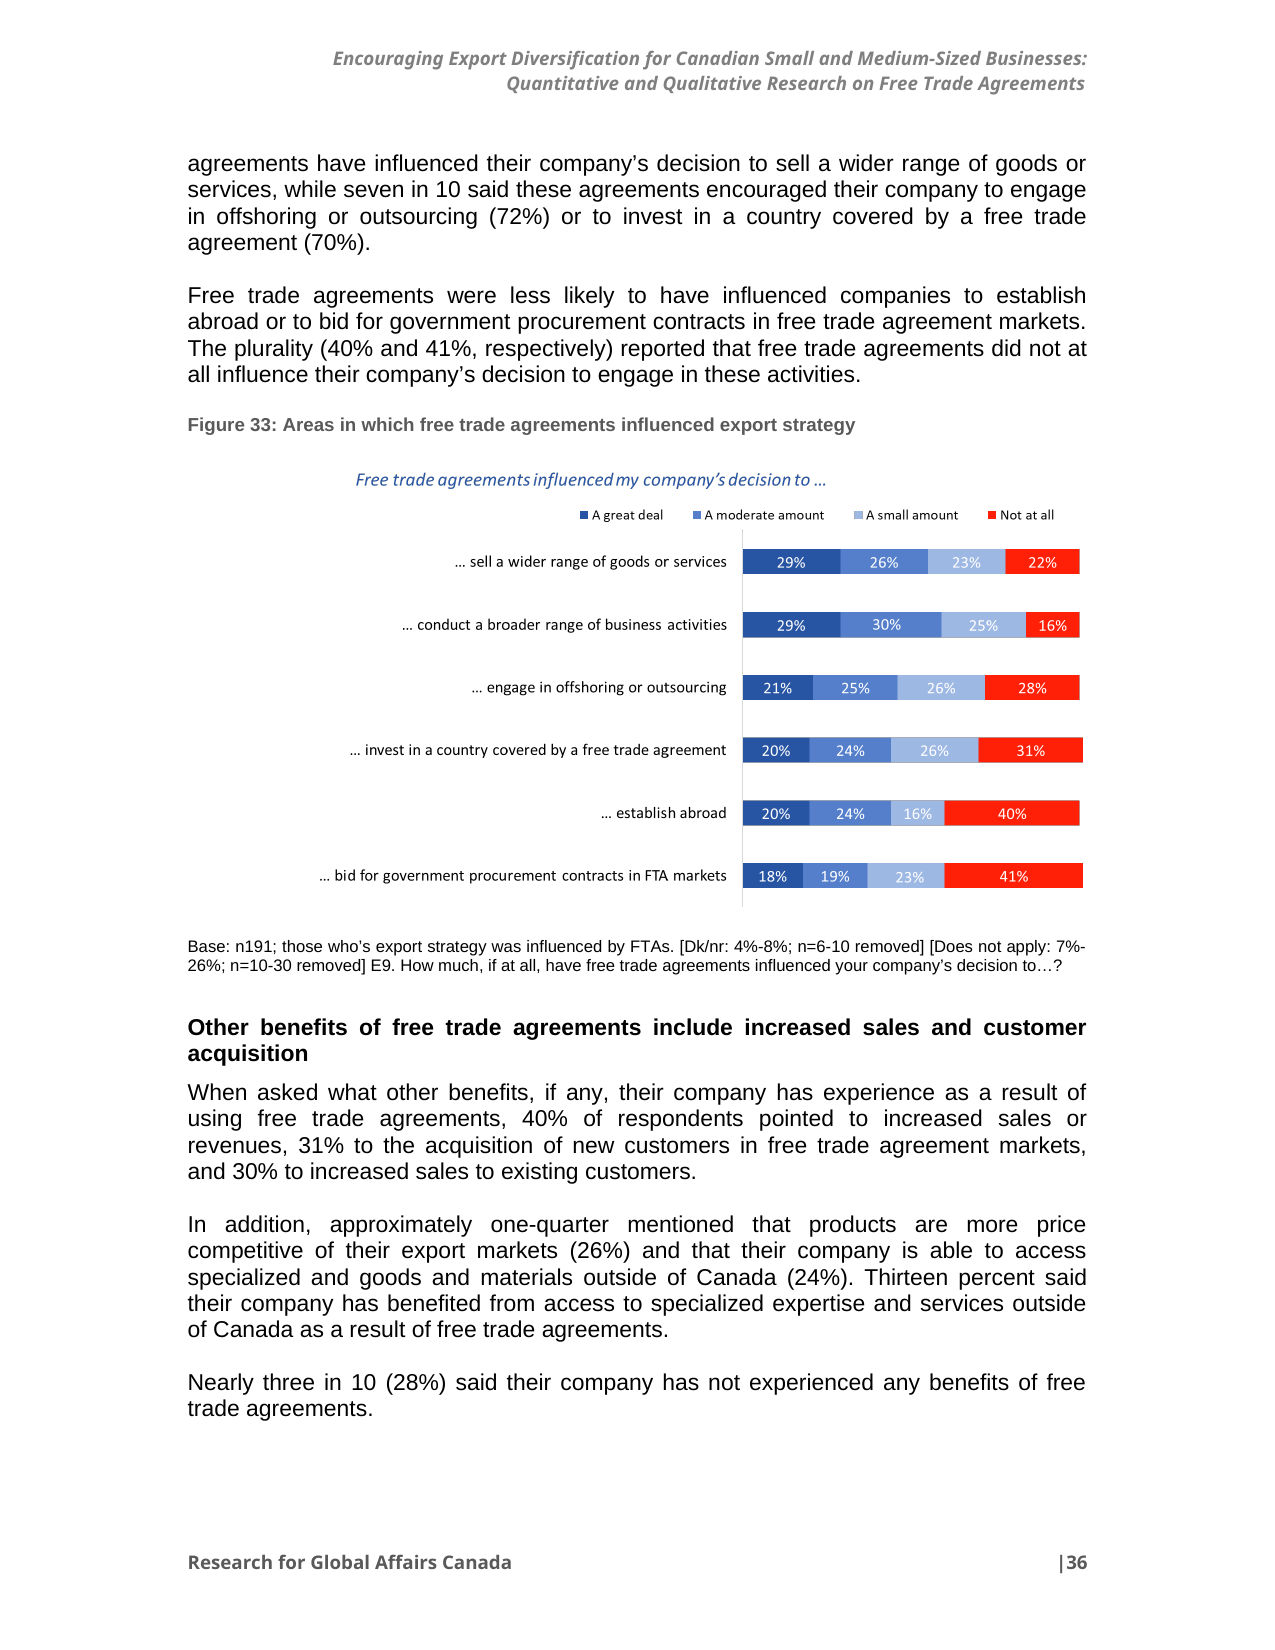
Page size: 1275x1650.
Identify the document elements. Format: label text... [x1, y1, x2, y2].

text Free trade agreements were less likely to have influenced companies to establish abroad or to bid for government procurement contracts in free trade agreement markets. The plurality (40% and 41%, respectively) reported that free trade agreements did not at all influence their company’s decision to engage in these activities. [187, 282, 1087, 387]
text In addition, approximately one-quarter mentioned that products are more price competitive of their export markets (26%) and that their company is able to access specialized and goods and materials outside of Canada (24%). Thirteen percent said their company has benefited from access to specialized expertise and services outside of Canada as a result of free trade agreements. [187, 1211, 1087, 1343]
text When asked what other benefits, if any, their company has experience as a result of using free trade agreements, 40% of respondents pointed to increased sales or revenues, 31% to the acquisition of new customers in free trade agreement markets, and 30% to increased sales to existing customers. [187, 1079, 1087, 1184]
text Base: n191; those who’s export strategy was influenced by FTAs. [Dk/nr: 4%-8%; n=6-10 removed] [Does not apply: 7%-26%; n=10-30 removed] E9. How much, if at all, have free trade agreements influenced your company’s decision to…? [187, 937, 1087, 975]
title Other benefits of free trade agreements include increased sales and customer acquisition [187, 1014, 1087, 1067]
text Nearly three in 10 (28%) said their company has not experienced any benefits of free trade agreements. [187, 1369, 1087, 1422]
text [187, 150, 1087, 255]
picture [187, 461, 1147, 918]
